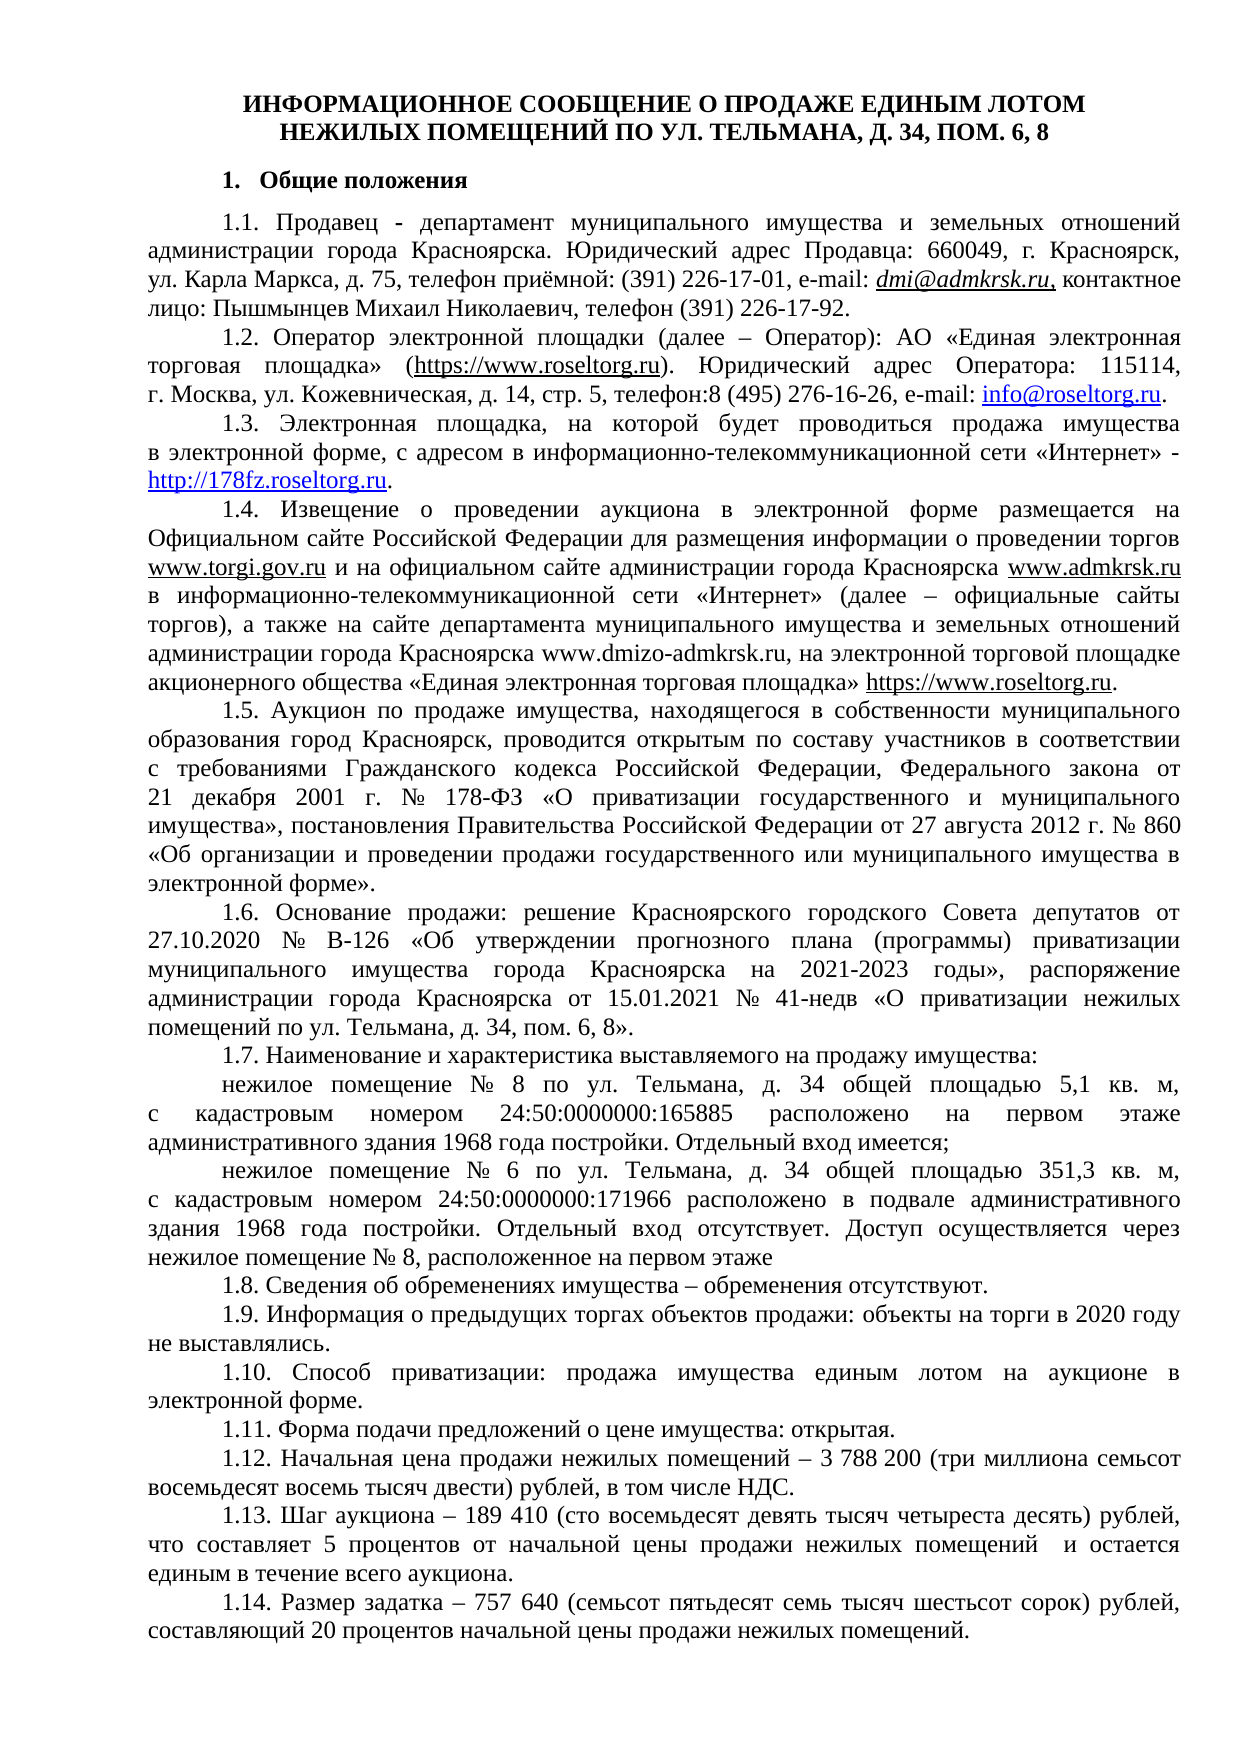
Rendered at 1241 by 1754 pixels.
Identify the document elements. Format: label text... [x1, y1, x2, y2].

text 1.1. Продавец - департамент муниципального имущества и земельных отношений администрации города Красноярска. Юридический адрес Продавца: 660049, г. Красноярск, ул. Карла Маркса, д. 75, телефон приёмной: (391) 226-17-01, e-mail: dmi@admkrsk.ru, контактное лицо: Пышмынцев Михаил Николаевич, телефон (391) 226-17-92. [148, 207, 1181, 322]
text 1.6. Основание продажи: решение Красноярского городского Совета депутатов от 27.10.2020 № В-126 «Об утверждении прогнозного плана (программы) приватизации муниципального имущества города Красноярска на 2021-2023 годы», распоряжение администрации города Красноярска от 15.01.2021 № 41-недв «О приватизации нежилых помещений по ул. Тельмана, д. 34, пом. 6, 8». [148, 897, 1181, 1040]
text 1.11. Форма подачи предложений о цене имущества: открытая. [148, 1414, 1181, 1443]
text 1.7. Наименование и характеристика выставляемого на продажу имущества: [148, 1040, 1181, 1069]
text НЕЖИЛЫХ ПОМЕЩЕНИЙ ПО УЛ. ТЕЛЬМАНА, Д. 34, ПОМ. 6, 8 [148, 117, 1181, 146]
text 1.5. Аукцион по продаже имущества, находящегося в собственности муниципального образования город Красноярск, проводится открытым по составу участников в соответствии с требованиями Гражданского кодекса Российской Федерации, Федерального закона от 21 декабря 2001 г. № 178-ФЗ «О приватизации государственного и муниципального имущества», постановления Правительства Российской Федерации от 27 августа 2012 г. № 860 «Об организации и проведении продажи государственного или муниципального имущества в электронной форме». [148, 695, 1181, 897]
text 1.4. Извещение о проведении аукциона в электронной форме размещается на Официальном сайте Российской Федерации для размещения информации о проведении торгов www.torgi.gov.ru и на официальном сайте администрации города Красноярска www.admkrsk.ru в информационно-телекоммуникационной сети «Интернет» (далее – официальные сайты торгов), а также на сайте департамента муниципального имущества и земельных отношений администрации города Красноярска www.dmizo-admkrsk.ru, на электронной торговой площадке акционерного общества «Единая электронная торговая площадка» https://www.roseltorg.ru. [148, 494, 1181, 695]
list Общие положения [222, 165, 1181, 194]
text нежилое помещение № 8 по ул. Тельмана, д. 34 общей площадью 5,1 кв. м, с кадастровым номером 24:50:0000000:165885 расположено на первом этаже административного здания 1968 года постройки. Отдельный вход имеется; [148, 1069, 1181, 1155]
text 1.8. Сведения об обременениях имущества – обременения отсутствуют. [148, 1270, 1181, 1299]
text 1.9. Информация о предыдущих торгах объектов продажи: объекты на торги в 2020 году не выставлялись. [148, 1299, 1181, 1357]
text 1.14. Размер задатка – 757 640 (семьсот пятьдесят семь тысяч шестьсот сорок) рублей, составляющий 20 процентов начальной цены продажи нежилых помещений. [148, 1587, 1181, 1644]
text нежилое помещение № 6 по ул. Тельмана, д. 34 общей площадью 351,3 кв. м, с кадастровым номером 24:50:0000000:171966 расположено в подвале административного здания 1968 года постройки. Отдельный вход отсутствует. Доступ осуществляется через нежилое помещение № 8, расположенное на первом этаже [148, 1155, 1181, 1270]
text 1.3. Электронная площадка, на которой будет проводиться продажа имущества в электронной форме, с адресом в информационно-телекоммуникационной сети «Интернет» - http://178fz.roseltorg.ru. [148, 408, 1181, 494]
text ИНФОРМАЦИОННОЕ СООБЩЕНИЕ О ПРОДАЖЕ ЕДИНЫМ ЛОТОМ [148, 89, 1181, 117]
text 1.10. Способ приватизации: продажа имущества единым лотом на аукционе в электронной форме. [148, 1357, 1181, 1414]
text 1.13. Шаг аукциона – 189 410 (сто восемьдесят девять тысяч четыреста десять) рублей, что составляет 5 процентов от начальной цены продажи нежилых помещений и остается единым в течение всего аукциона. [148, 1500, 1181, 1587]
text 1.12. Начальная цена продажи нежилых помещений – 3 788 200 (три миллиона семьсот восемьдесят восемь тысяч двести) рублей, в том числе НДС. [148, 1443, 1181, 1500]
text 1.2. Оператор электронной площадки (далее – Оператор): АО «Единая электронная торговая площадка» (https://www.roseltorg.ru). Юридический адрес Оператора: 115114, г. Москва, ул. Кожевническая, д. 14, стр. 5, телефон:8 (495) 276-16-26, e-mail: info@roseltorg.ru. [148, 322, 1181, 408]
